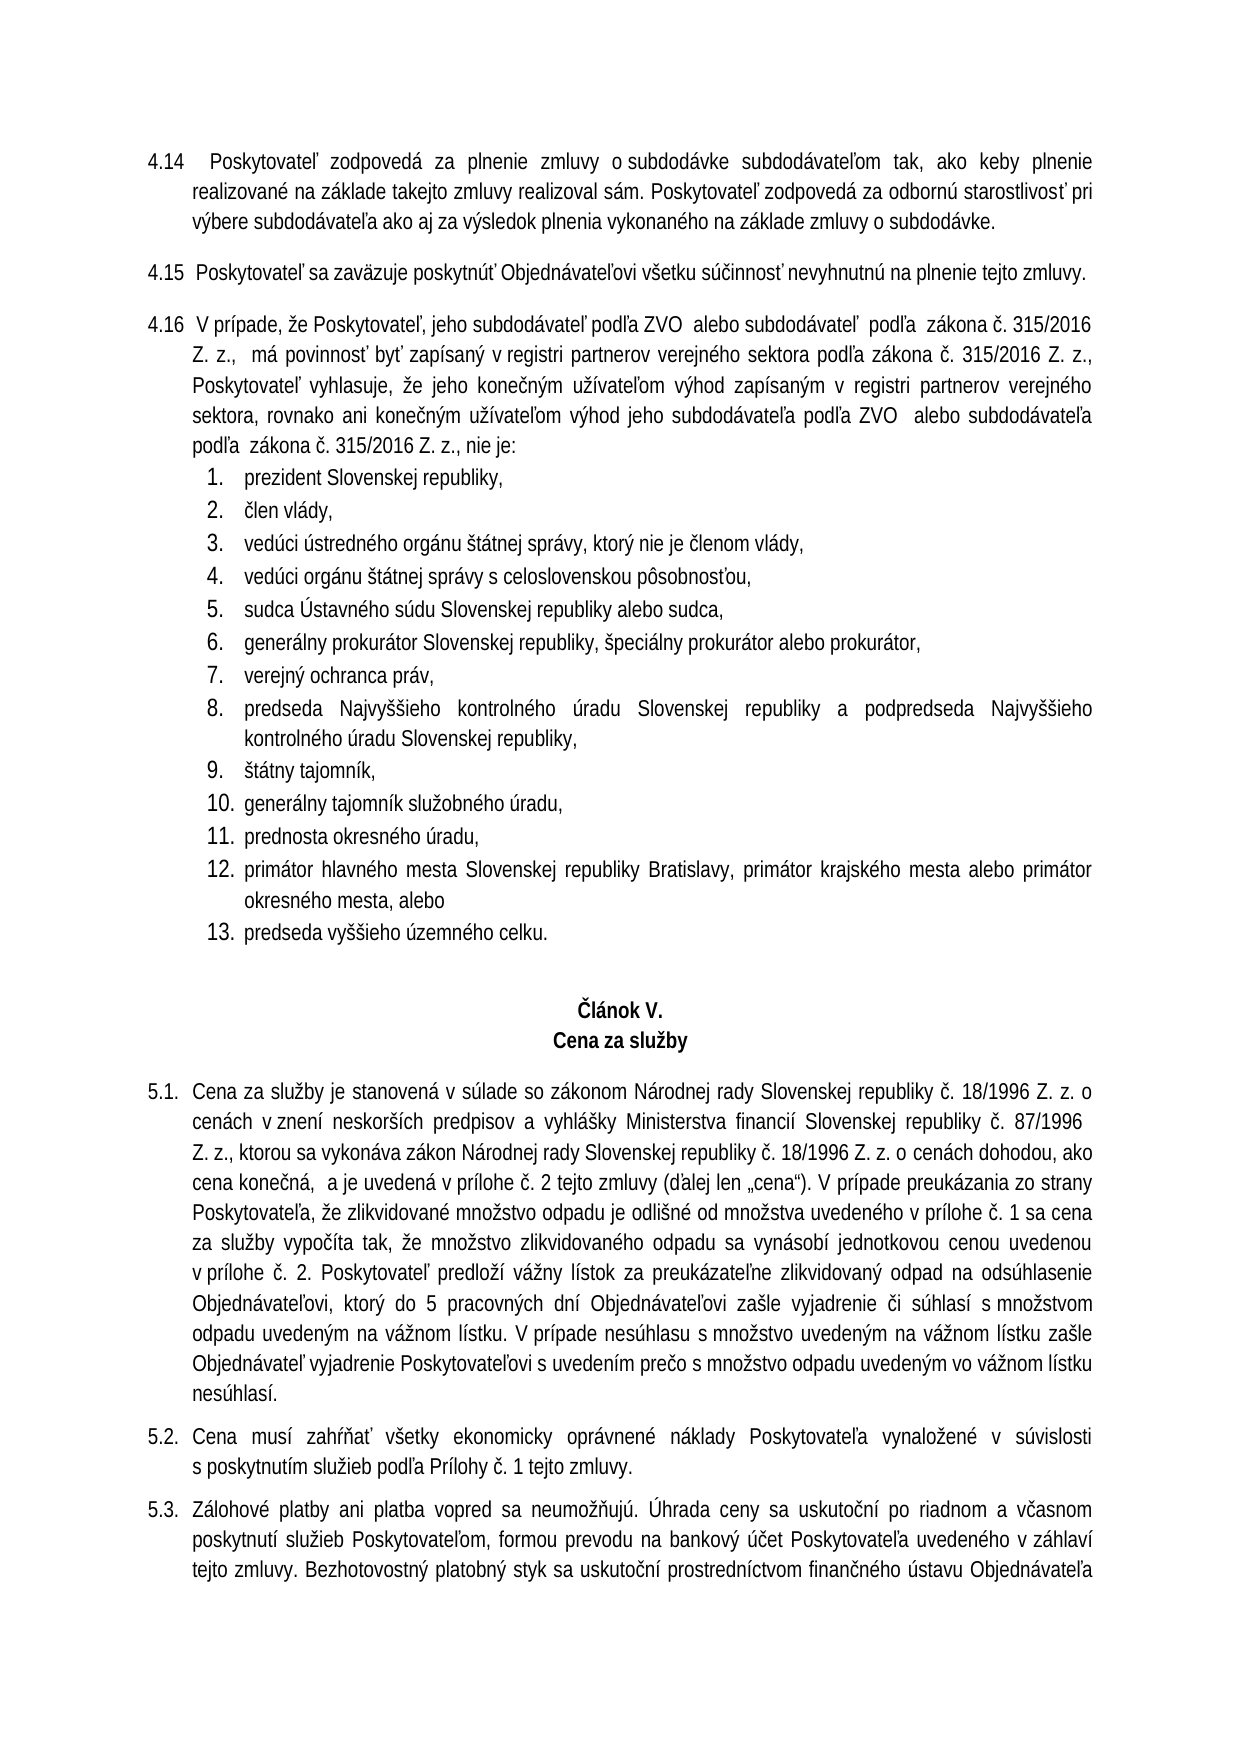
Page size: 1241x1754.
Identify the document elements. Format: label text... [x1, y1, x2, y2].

list prezident Slovenskej republiky, [207, 462, 1093, 491]
list vedúci ústredného orgánu štátnej správy, ktorý nie je členom vlády, [207, 528, 1093, 557]
list generálny tajomník služobného úradu, [207, 788, 1093, 817]
list Poskytovateľ sa zaväzuje poskytnúť Objednávateľovi všetku súčinnosť nevyhnutnú na plnenie tejto zmluvy. [148, 259, 1093, 285]
text 4.14 Poskytovateľ zodpovedá za plnenie zmluvy o subdodávke subdodávateľom tak, ako keby plnenie realizované na základe takejto zmluvy realizoval sám. Poskytovateľ zodpovedá za odbornú starostlivosť pri výbere subdodávateľa ako aj za výsledok plnenia vykonaného na základe zmluvy o subdodávke. [148, 148, 1093, 234]
list prednosta okresného úradu, [207, 821, 1093, 850]
list primátor hlavného mesta Slovenskej republiky Bratislavy, primátor krajského mesta alebo primátor okresného mesta, alebo [207, 854, 1093, 913]
list generálny prokurátor Slovenskej republiky, špeciálny prokurátor alebo prokurátor, [207, 627, 1093, 656]
list verejný ochranca práv, [207, 660, 1093, 688]
text Článok V. [148, 997, 1093, 1023]
text Cena za služby [148, 1027, 1093, 1053]
list predseda Najvyššieho kontrolného úradu Slovenskej republiky a podpredseda Najvyššieho kontrolného úradu Slovenskej republiky, [207, 693, 1093, 752]
list vedúci orgánu štátnej správy s celoslovenskou pôsobnosťou, [207, 561, 1093, 590]
list člen vlády, [207, 495, 1093, 524]
list V prípade, že Poskytovateľ, jeho subdodávateľ podľa ZVO alebo subdodávateľ podľa zákona č. 315/2016 Z. z., má povinnosť byť zapísaný v registri partnerov verejného sektora podľa zákona č. 315/2016 Z. z., Poskytovateľ vyhlasuje, že jeho konečným užívateľom výhod zapísaným v registri partnerov verejného sektora, rovnako ani konečným užívateľom výhod jeho subdodávateľa podľa ZVO alebo subdodávateľa podľa zákona č. 315/2016 Z. z., nie je: [148, 311, 1093, 458]
list Cena za služby je stanovená v súlade so zákonom Národnej rady Slovenskej republiky č. 18/1996 Z. z. o cenách v znení neskorších predpisov a vyhlášky Ministerstva financií Slovenskej republiky č. 87/1996 Z. z., ktorou sa vykonáva zákon Národnej rady Slovenskej republiky č. 18/1996 Z. z. o cenách dohodou, ako cena konečná, a je uvedená v prílohe č. 2 tejto zmluvy (ďalej len „cena“). V prípade preukázania zo strany Poskytovateľa, že zlikvidované množstvo odpadu je odlišné od množstva uvedeného v prílohe č. 1 sa cena za služby vypočíta tak, že množstvo zlikvidovaného odpadu sa vynásobí jednotkovou cenou uvedenou v prílohe č. 2. Poskytovateľ predloží vážny lístok za preukázateľne zlikvidovaný odpad na odsúhlasenie Objednávateľovi, ktorý do 5 pracovných dní Objednávateľovi zašle vyjadrenie či súhlasí s množstvom odpadu uvedeným na vážnom lístku. V prípade nesúhlasu s množstvo uvedeným na vážnom lístku zašle Objednávateľ vyjadrenie Poskytovateľovi s uvedením prečo s množstvo odpadu uvedeným vo vážnom lístku nesúhlasí. [148, 1078, 1093, 1406]
list sudca Ústavného súdu Slovenskej republiky alebo sudca, [207, 594, 1093, 623]
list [148, 1496, 1093, 1582]
list štátny tajomník, [207, 755, 1093, 784]
list predseda vyššieho územného celku. [207, 917, 1093, 946]
list Cena musí zahŕňať všetky ekonomicky oprávnené náklady Poskytovateľa vynaložené v súvislosti s poskytnutím služieb podľa Prílohy č. 1 tejto zmluvy. [148, 1423, 1093, 1479]
